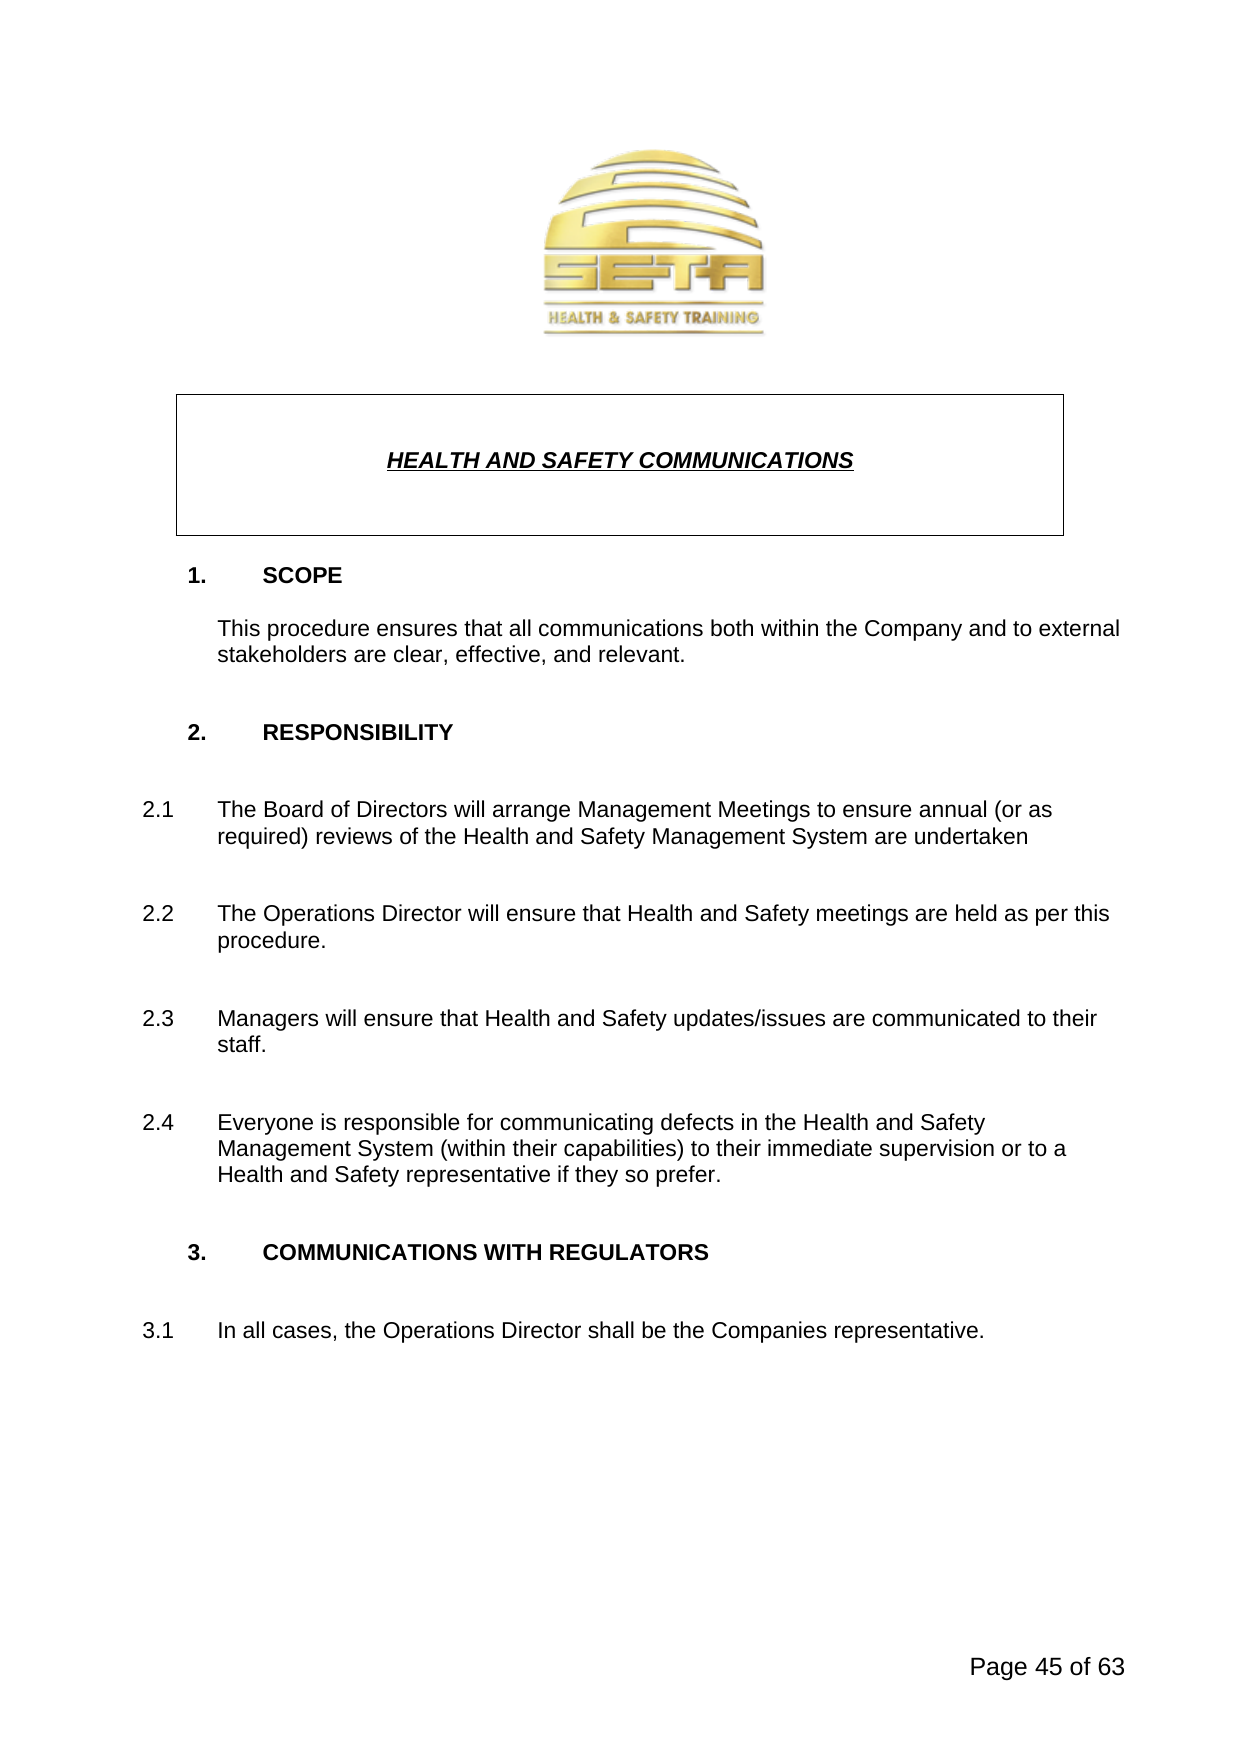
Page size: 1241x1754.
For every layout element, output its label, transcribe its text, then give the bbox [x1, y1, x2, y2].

text 3.1 In all cases, the Operations Director shall be the Companies representative. [142, 1317, 1125, 1343]
table_header HEALTH AND SAFETY COMMUNICATIONS [177, 395, 1063, 534]
text 2.2 The Operations Director will ensure that Health and Safety meetings are held as per this procedure. [142, 900, 1125, 953]
text 2.1 The Board of Directors will arrange Management Meetings to ensure annual (or as required) reviews of the Health and Safety Management System are undertaken [142, 796, 1125, 849]
text This procedure ensures that all communications both within the Company and to external stakeholders are clear, effective, and relevant. [217, 614, 1125, 667]
text 2. RESPONSIBILITY [187, 719, 1125, 745]
text 3. COMMUNICATIONS WITH REGULATORS [187, 1239, 1125, 1265]
text 2.3 Managers will ensure that Health and Safety updates/issues are communicated to their staff. [142, 1004, 1125, 1057]
text 2.4 Everyone is responsible for communicating defects in the Health and Safety Management System (within their capabilities) to their immediate supervision or to a Health and Safety representative if they so prefer. [142, 1108, 1125, 1188]
picture [543, 149, 770, 340]
text 1. SCOPE [187, 562, 1125, 588]
